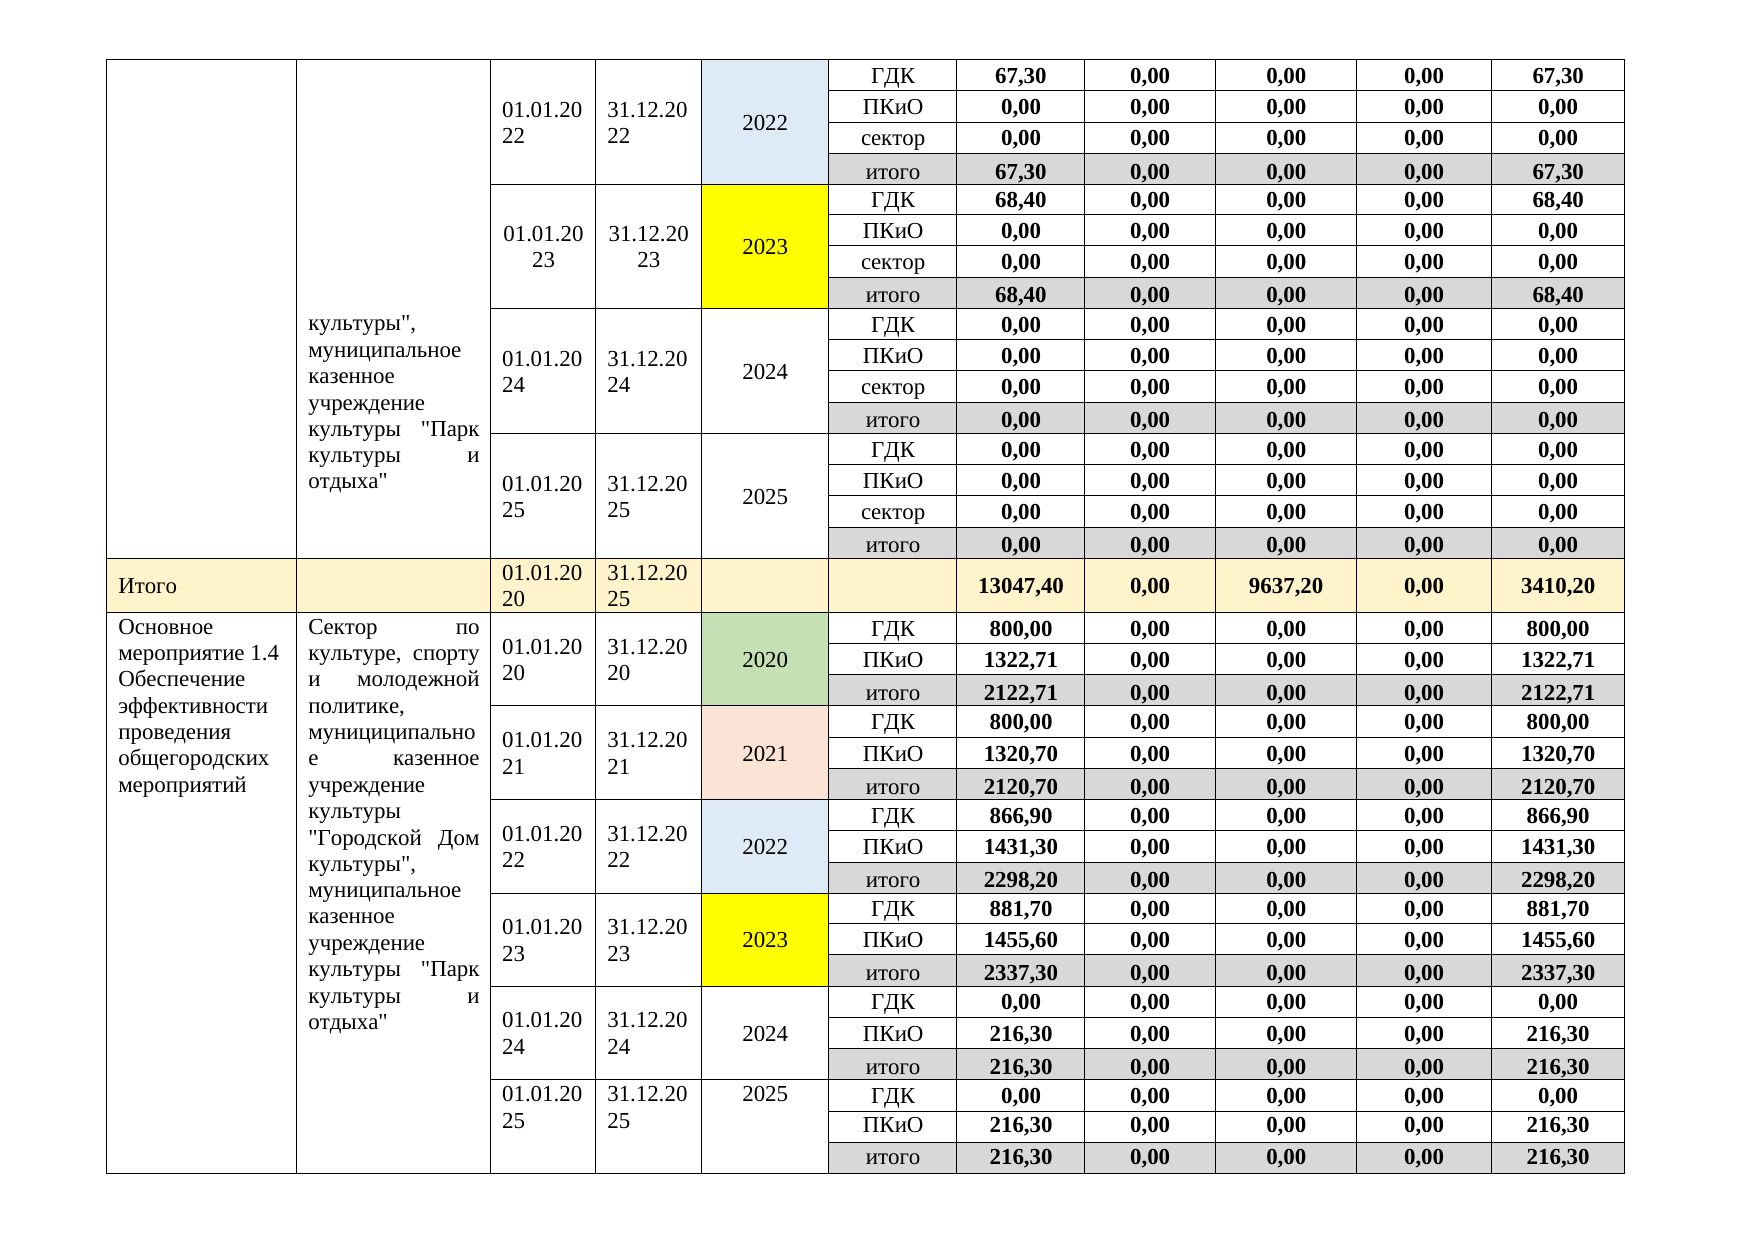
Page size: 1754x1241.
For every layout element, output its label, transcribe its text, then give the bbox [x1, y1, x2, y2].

table_cell 0,00 [1357, 434, 1491, 464]
table_cell 0,00 [1357, 924, 1491, 954]
table_cell 216,30 [1492, 1143, 1624, 1173]
table_cell 31.12.2024 [596, 309, 701, 433]
table_cell итого [829, 403, 956, 433]
table_cell 2025 [702, 434, 828, 558]
table_cell 0,00 [1216, 340, 1356, 370]
table_cell 216,30 [957, 1049, 1084, 1079]
table_cell 0,00 [1357, 91, 1491, 122]
table_cell 0,00 [1085, 559, 1215, 612]
table_cell 0,00 [1216, 987, 1356, 1017]
table_cell 0,00 [1357, 1049, 1491, 1079]
table_cell 0,00 [1357, 675, 1491, 705]
table_cell 0,00 [1085, 185, 1215, 214]
table_cell 68,40 [1492, 278, 1624, 308]
table_cell 1320,70 [1492, 738, 1624, 768]
table_cell 0,00 [957, 528, 1084, 558]
table_cell 800,00 [957, 613, 1084, 643]
table_cell сектор [829, 371, 956, 402]
table_cell 0,00 [1216, 769, 1356, 799]
table_cell ПКиО [829, 91, 956, 122]
table_cell 0,00 [1085, 1112, 1215, 1142]
table_cell 0,00 [1357, 800, 1491, 830]
table_cell 2023 [702, 185, 828, 308]
table_cell 2025 [702, 1080, 828, 1173]
table_cell 0,00 [1085, 465, 1215, 495]
table_cell ГДК [829, 987, 956, 1017]
table_cell 0,00 [1085, 800, 1215, 830]
table_cell 0,00 [1085, 278, 1215, 308]
table_cell 0,00 [1492, 309, 1624, 339]
table_cell сектор [829, 123, 956, 153]
table_cell 0,00 [1216, 831, 1356, 862]
table_cell итого [829, 154, 956, 184]
table_cell 216,30 [1492, 1112, 1624, 1142]
table_cell 0,00 [1085, 340, 1215, 370]
table_cell 0,00 [957, 91, 1084, 122]
table_cell [829, 559, 956, 612]
table_cell 0,00 [1357, 60, 1491, 90]
table_cell 0,00 [1216, 309, 1356, 339]
table_cell 216,30 [1492, 1049, 1624, 1079]
table_cell [702, 559, 828, 612]
table_cell 0,00 [957, 123, 1084, 153]
table_cell 0,00 [957, 434, 1084, 464]
table_cell 31.12.2025 [596, 434, 701, 558]
table_cell 67,30 [957, 154, 1084, 184]
table_cell итого [829, 1049, 956, 1079]
table_cell 0,00 [1085, 434, 1215, 464]
table_cell 2022 [702, 800, 828, 893]
table_cell 0,00 [1216, 91, 1356, 122]
table_cell 0,00 [1216, 738, 1356, 768]
table_cell 31.12.2024 [596, 987, 701, 1079]
table_cell 0,00 [1357, 309, 1491, 339]
table_cell 0,00 [1357, 987, 1491, 1017]
table_cell [297, 559, 490, 612]
table_cell 0,00 [1216, 924, 1356, 954]
table_cell 216,30 [957, 1018, 1084, 1048]
table_cell 0,00 [1216, 1143, 1356, 1173]
table_cell 0,00 [1085, 60, 1215, 90]
table_cell 0,00 [957, 465, 1084, 495]
table_cell 0,00 [1492, 246, 1624, 277]
table_cell 0,00 [1216, 1080, 1356, 1111]
table_cell 01.01.2025 [491, 1080, 595, 1173]
table_cell 0,00 [957, 340, 1084, 370]
table_cell ГДК [829, 1080, 956, 1111]
table_cell 0,00 [1085, 1080, 1215, 1111]
table_cell 800,00 [1492, 613, 1624, 643]
table_cell 216,30 [957, 1143, 1084, 1173]
table_cell 0,00 [1357, 1080, 1491, 1111]
table_cell 0,00 [1357, 559, 1491, 612]
table_cell 866,90 [957, 800, 1084, 830]
table_cell 0,00 [957, 246, 1084, 277]
table_cell 0,00 [1492, 496, 1624, 527]
table_cell 0,00 [1357, 644, 1491, 674]
table_cell 1322,71 [1492, 644, 1624, 674]
table_cell 01.01.2024 [491, 309, 595, 433]
table_cell 0,00 [1357, 278, 1491, 308]
table_cell 1322,71 [957, 644, 1084, 674]
table_cell 866,90 [1492, 800, 1624, 830]
table_cell 31.12.2023 [596, 185, 701, 308]
table_cell итого [829, 863, 956, 893]
table_cell 881,70 [1492, 894, 1624, 923]
table_cell 2298,20 [957, 863, 1084, 893]
table_cell 0,00 [1216, 800, 1356, 830]
table_cell 0,00 [1085, 769, 1215, 799]
table_cell 0,00 [957, 309, 1084, 339]
table_cell 0,00 [1216, 465, 1356, 495]
table_cell итого [829, 278, 956, 308]
table_cell 1455,60 [1492, 924, 1624, 954]
table_cell 0,00 [1357, 123, 1491, 153]
table_cell 0,00 [1492, 123, 1624, 153]
table_cell 0,00 [1357, 465, 1491, 495]
table_cell 2337,30 [957, 955, 1084, 986]
table_cell 0,00 [1085, 91, 1215, 122]
table_cell 0,00 [1357, 894, 1491, 923]
table_cell 0,00 [1216, 215, 1356, 245]
table_cell 3410,20 [1492, 559, 1624, 612]
table_cell 0,00 [1492, 215, 1624, 245]
table_cell 0,00 [1357, 340, 1491, 370]
table_cell 216,30 [957, 1112, 1084, 1142]
table_cell итого [829, 1143, 956, 1173]
table_cell 31.12.2023 [596, 894, 701, 986]
table_cell Основное мероприятие 1.4 Обеспечение эффективности проведения общегородских мероприятий [107, 613, 296, 1173]
table_cell 800,00 [1492, 706, 1624, 737]
table_cell 0,00 [957, 1080, 1084, 1111]
table_cell 2122,71 [1492, 675, 1624, 705]
table_cell 01.01.2021 [491, 706, 595, 799]
table_cell 68,40 [1492, 185, 1624, 214]
table_cell 0,00 [1357, 403, 1491, 433]
table_cell 01.01.2022 [491, 800, 595, 893]
table_cell 0,00 [1357, 738, 1491, 768]
table_cell 2021 [702, 706, 828, 799]
table_cell 0,00 [1085, 706, 1215, 737]
table_cell 1431,30 [957, 831, 1084, 862]
table_cell 0,00 [1085, 1143, 1215, 1173]
table_cell ГДК [829, 309, 956, 339]
table_cell 31.12.2020 [596, 613, 701, 705]
table_cell ГДК [829, 613, 956, 643]
table_cell 0,00 [1357, 185, 1491, 214]
table_cell 0,00 [1216, 434, 1356, 464]
table_cell 0,00 [1085, 863, 1215, 893]
table_cell 1320,70 [957, 738, 1084, 768]
table_cell 0,00 [1492, 340, 1624, 370]
table_cell 0,00 [1216, 613, 1356, 643]
table_cell 0,00 [1492, 987, 1624, 1017]
table_cell 0,00 [957, 987, 1084, 1017]
table_cell 01.01.2020 [491, 559, 595, 612]
table_cell ПКиО [829, 924, 956, 954]
table_cell 2020 [702, 613, 828, 705]
table_cell 9637,20 [1216, 559, 1356, 612]
table_cell 0,00 [1216, 863, 1356, 893]
table_cell 2122,71 [957, 675, 1084, 705]
table_cell 0,00 [1216, 60, 1356, 90]
table_cell 0,00 [1085, 371, 1215, 402]
table_cell 0,00 [1492, 528, 1624, 558]
table_cell 0,00 [957, 403, 1084, 433]
table_cell 0,00 [1085, 496, 1215, 527]
table_cell 2298,20 [1492, 863, 1624, 893]
table_cell 0,00 [1216, 894, 1356, 923]
table_cell 0,00 [1357, 831, 1491, 862]
table_cell ПКиО [829, 831, 956, 862]
table_cell 0,00 [1216, 123, 1356, 153]
table_cell ГДК [829, 706, 956, 737]
table_cell 800,00 [957, 706, 1084, 737]
table_cell итого [829, 675, 956, 705]
table_cell 01.01.2025 [491, 434, 595, 558]
table_cell 0,00 [1492, 371, 1624, 402]
table_cell 31.12.2021 [596, 706, 701, 799]
table_cell 0,00 [1085, 246, 1215, 277]
table_cell 0,00 [957, 371, 1084, 402]
table_cell ГДК [829, 60, 956, 90]
table_cell 0,00 [1216, 644, 1356, 674]
table_cell ПКиО [829, 1018, 956, 1048]
table_cell 0,00 [1085, 123, 1215, 153]
table_cell 0,00 [1216, 154, 1356, 184]
table_cell 0,00 [1216, 528, 1356, 558]
table_cell 0,00 [1492, 403, 1624, 433]
table_cell 0,00 [1357, 863, 1491, 893]
table_cell ПКиО [829, 1112, 956, 1142]
table_cell 67,30 [957, 60, 1084, 90]
table_cell Итого [107, 559, 296, 612]
table_cell 0,00 [1216, 706, 1356, 737]
table_cell 0,00 [1216, 278, 1356, 308]
table_cell 0,00 [1216, 246, 1356, 277]
table_cell 0,00 [1492, 465, 1624, 495]
table_cell ГДК [829, 894, 956, 923]
table_cell 2024 [702, 987, 828, 1079]
table_cell 67,30 [1492, 154, 1624, 184]
table_cell 0,00 [1216, 403, 1356, 433]
table_cell 0,00 [1357, 371, 1491, 402]
table_cell итого [829, 528, 956, 558]
table_cell 0,00 [1357, 154, 1491, 184]
table_cell 0,00 [1085, 924, 1215, 954]
table_cell ПКиО [829, 738, 956, 768]
table_cell 01.01.2020 [491, 613, 595, 705]
table_cell 67,30 [1492, 60, 1624, 90]
table_cell 0,00 [1357, 246, 1491, 277]
table_cell 0,00 [1085, 309, 1215, 339]
table_cell 0,00 [1216, 496, 1356, 527]
table_cell 0,00 [1357, 706, 1491, 737]
table_cell 13047,40 [957, 559, 1084, 612]
table_cell 0,00 [1085, 738, 1215, 768]
table_cell 01.01.2024 [491, 987, 595, 1079]
table_cell 31.12.2022 [596, 800, 701, 893]
table_cell 0,00 [1216, 1049, 1356, 1079]
table_cell итого [829, 955, 956, 986]
table_cell ГДК [829, 185, 956, 214]
table_cell ПКиО [829, 465, 956, 495]
table_cell сектор [829, 246, 956, 277]
table_cell 0,00 [1085, 831, 1215, 862]
table_cell сектор [829, 496, 956, 527]
table_cell Сектор по культуре, спорту и молодежной политике, мунициципальное казенное учреждение культуры "Городской Дом культуры", муниципальное казенное учреждение культуры "Парк культуры и отдыха" [297, 613, 490, 1173]
table_cell 68,40 [957, 185, 1084, 214]
table_cell 0,00 [1085, 1049, 1215, 1079]
table_cell 0,00 [1085, 955, 1215, 986]
table_cell 31.12.2022 [596, 60, 701, 184]
table_cell 0,00 [1085, 675, 1215, 705]
table_cell 0,00 [1085, 154, 1215, 184]
table_cell 0,00 [1085, 644, 1215, 674]
table_cell 0,00 [1085, 987, 1215, 1017]
table_cell 1431,30 [1492, 831, 1624, 862]
table_cell 01.01.2023 [491, 894, 595, 986]
table_cell 0,00 [1357, 1143, 1491, 1173]
table_cell 0,00 [1357, 1112, 1491, 1142]
table_cell 0,00 [1492, 1080, 1624, 1111]
table_cell 68,40 [957, 278, 1084, 308]
table_cell 0,00 [1085, 613, 1215, 643]
table_cell 2022 [702, 60, 828, 184]
table_cell 0,00 [1357, 1018, 1491, 1048]
table_cell 881,70 [957, 894, 1084, 923]
table_cell 0,00 [1357, 613, 1491, 643]
table_cell 0,00 [1085, 894, 1215, 923]
table_cell 216,30 [1492, 1018, 1624, 1048]
table_cell 01.01.2022 [491, 60, 595, 184]
table_cell 0,00 [1216, 185, 1356, 214]
table_cell 0,00 [1357, 955, 1491, 986]
table_cell 0,00 [1357, 215, 1491, 245]
table_cell 0,00 [1085, 403, 1215, 433]
table_cell 0,00 [1216, 955, 1356, 986]
table_cell 0,00 [1357, 496, 1491, 527]
table_cell 2337,30 [1492, 955, 1624, 986]
table_cell 2120,70 [1492, 769, 1624, 799]
table_cell 0,00 [1492, 434, 1624, 464]
table_cell 1455,60 [957, 924, 1084, 954]
table_cell 0,00 [1357, 769, 1491, 799]
table_cell 0,00 [1216, 1018, 1356, 1048]
table_cell 31.12.2025 [596, 1080, 701, 1173]
table_cell ГДК [829, 434, 956, 464]
table_cell ГДК [829, 800, 956, 830]
table_cell 0,00 [957, 215, 1084, 245]
table_cell 0,00 [1216, 675, 1356, 705]
table_cell ПКиО [829, 340, 956, 370]
table_cell 0,00 [1216, 1112, 1356, 1142]
table_cell 2120,70 [957, 769, 1084, 799]
table_cell 0,00 [1085, 1018, 1215, 1048]
table_cell 2024 [702, 309, 828, 433]
table_cell итого [829, 769, 956, 799]
table_cell 0,00 [1492, 91, 1624, 122]
table_cell 0,00 [1216, 371, 1356, 402]
table_cell 2023 [702, 894, 828, 986]
table_cell 0,00 [1085, 528, 1215, 558]
table_cell ПКиО [829, 644, 956, 674]
table_cell 31.12.2025 [596, 559, 701, 612]
table_cell 0,00 [1357, 528, 1491, 558]
table_cell 01.01.2023 [491, 185, 595, 308]
table_cell 0,00 [957, 496, 1084, 527]
table_cell ПКиО [829, 215, 956, 245]
table_cell 0,00 [1085, 215, 1215, 245]
